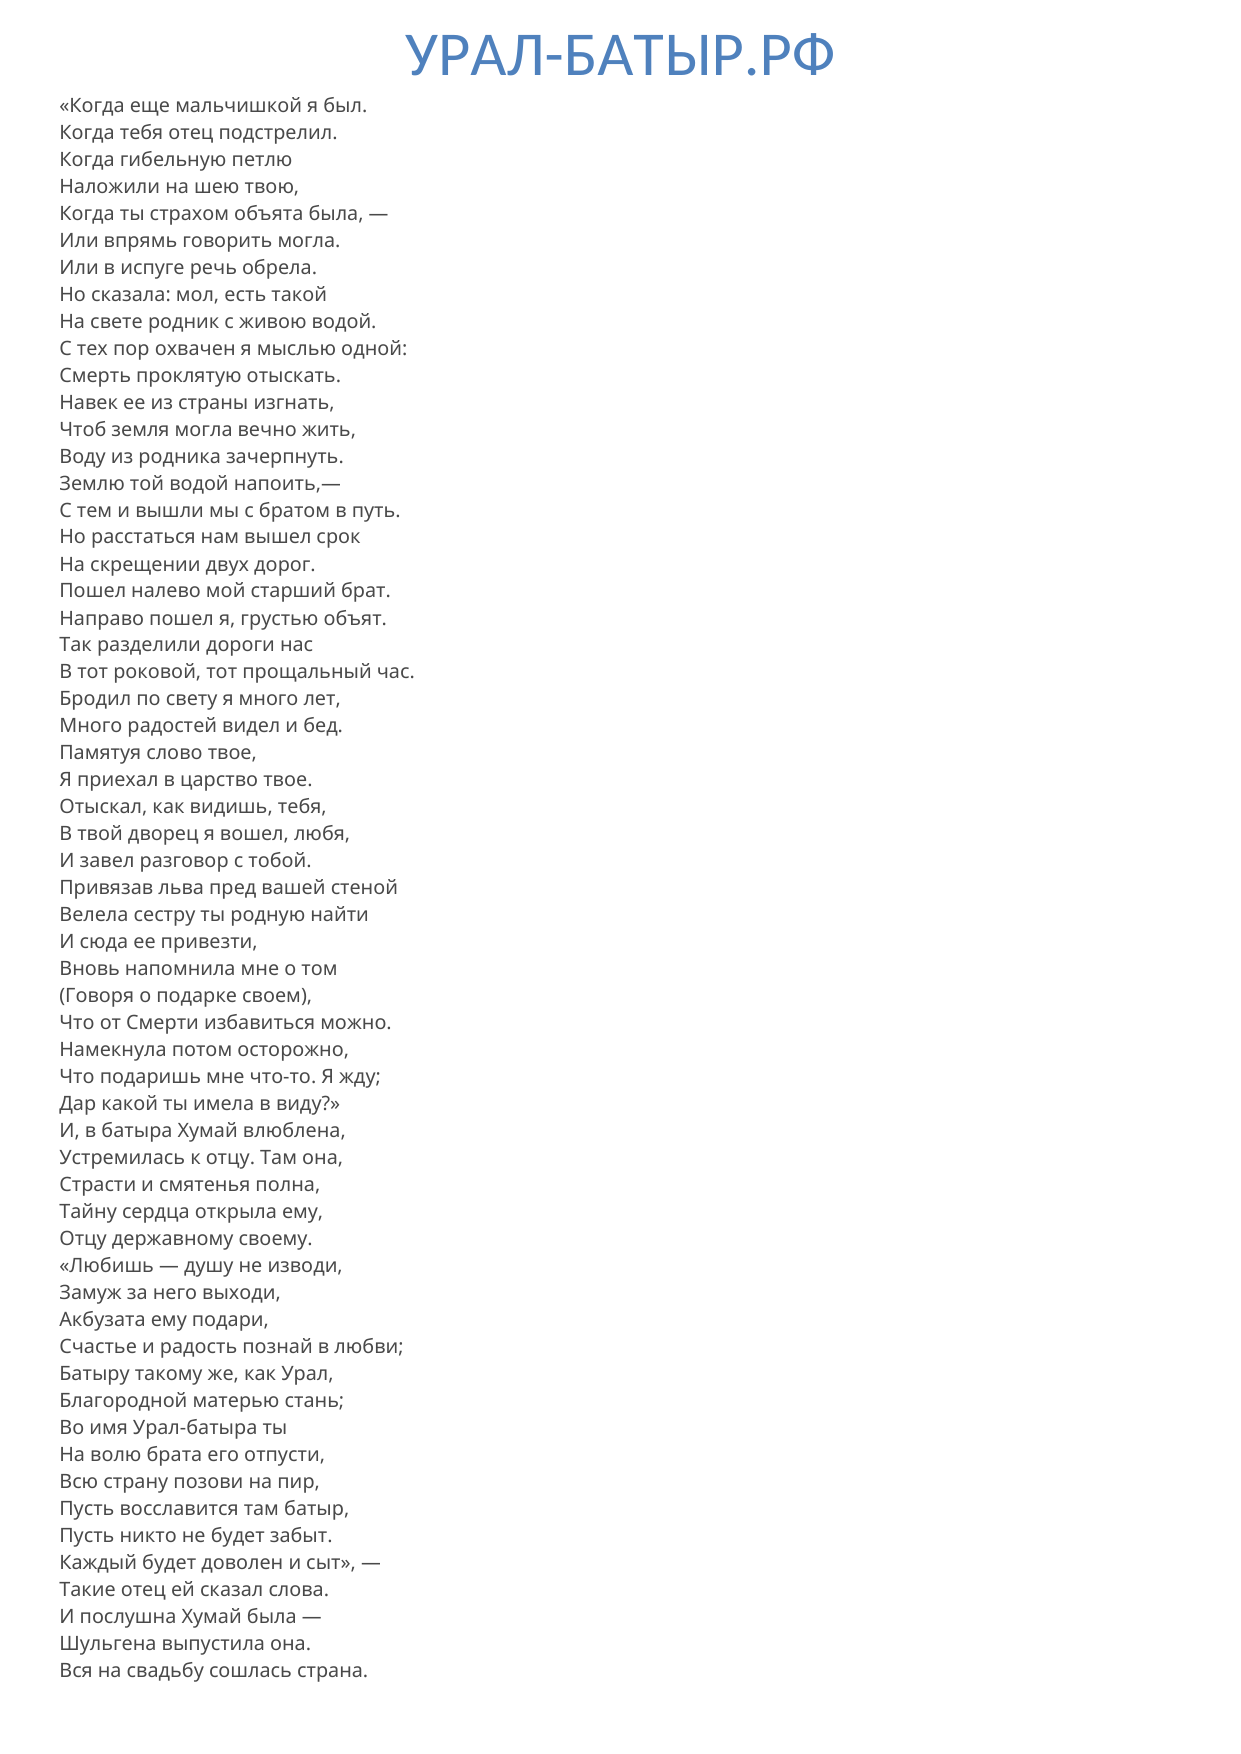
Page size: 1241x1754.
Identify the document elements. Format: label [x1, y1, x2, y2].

text [59, 91, 1181, 1683]
